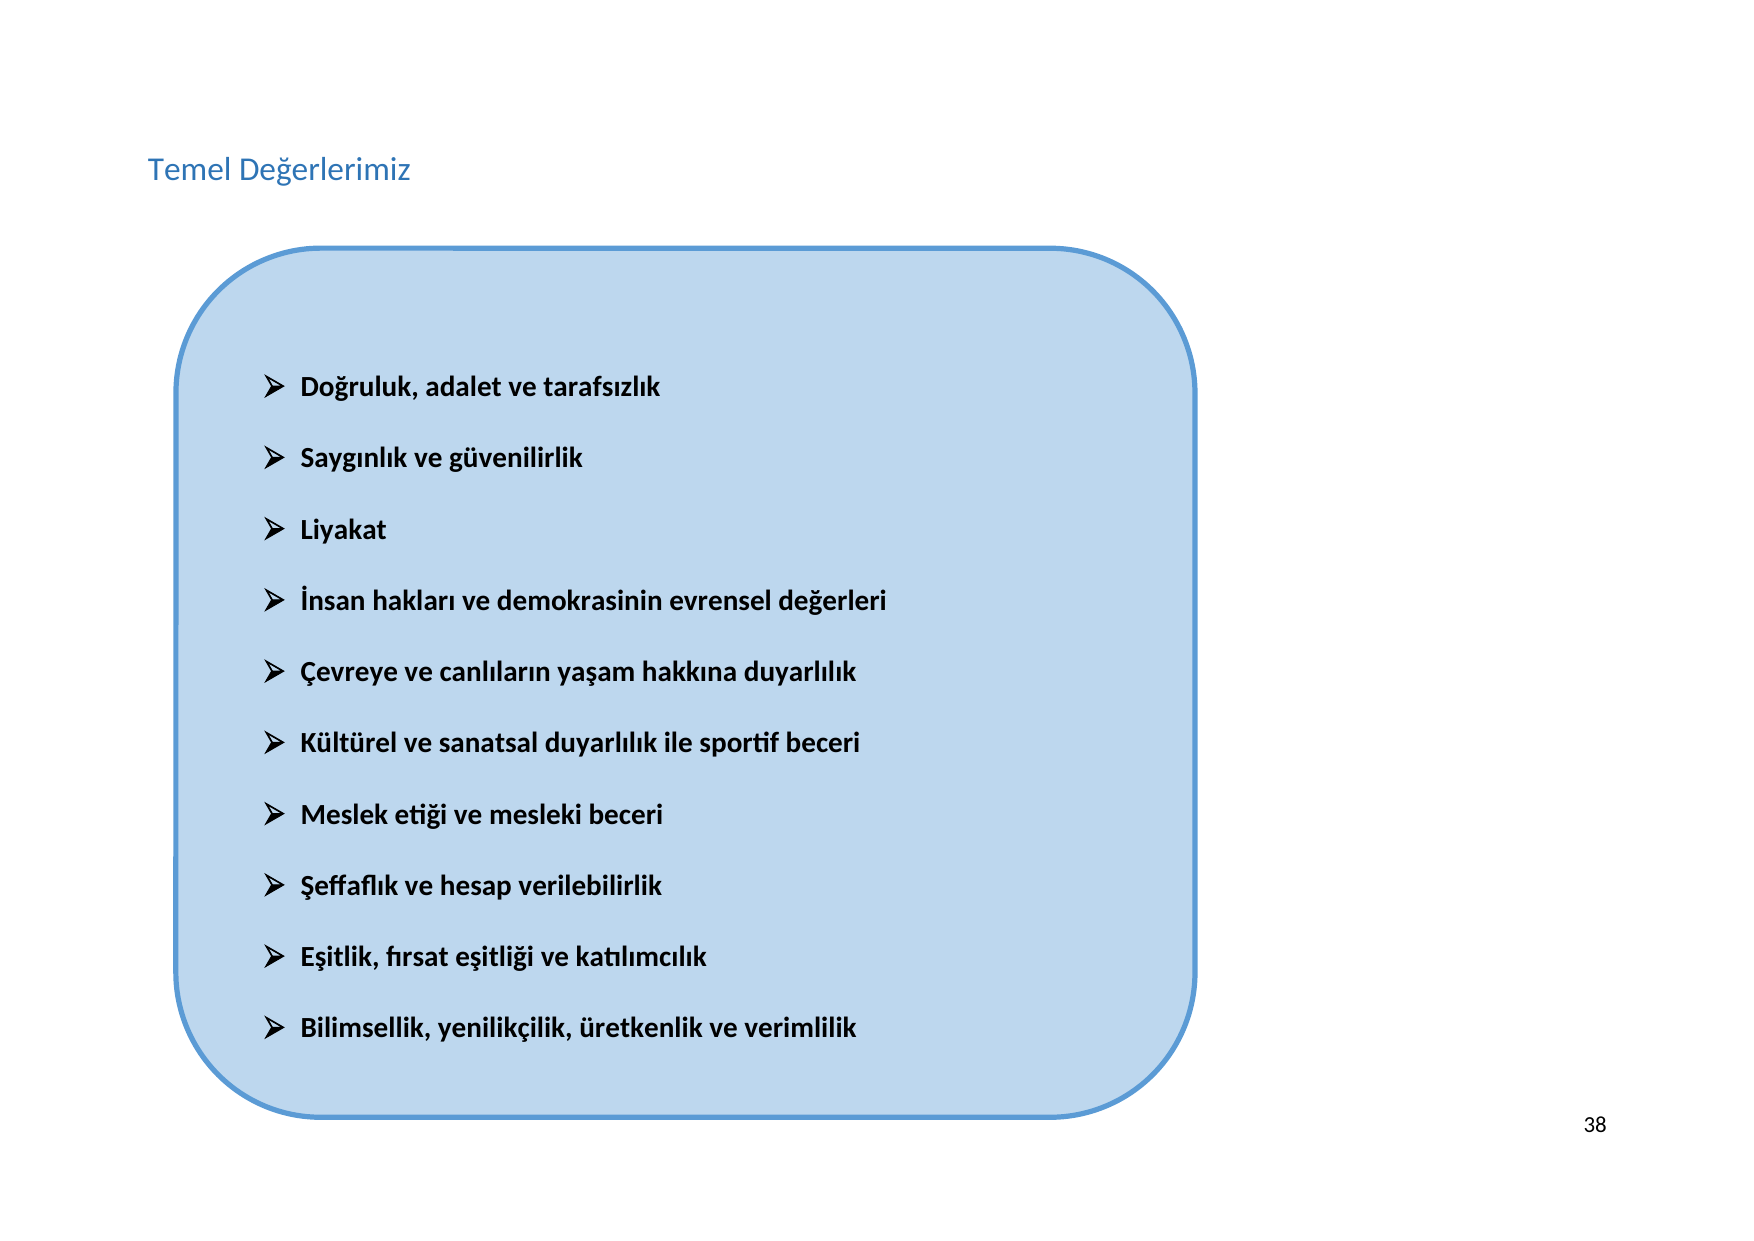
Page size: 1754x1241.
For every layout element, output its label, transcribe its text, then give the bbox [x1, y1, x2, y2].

text Temel Değerlerimiz [148, 148, 1606, 188]
